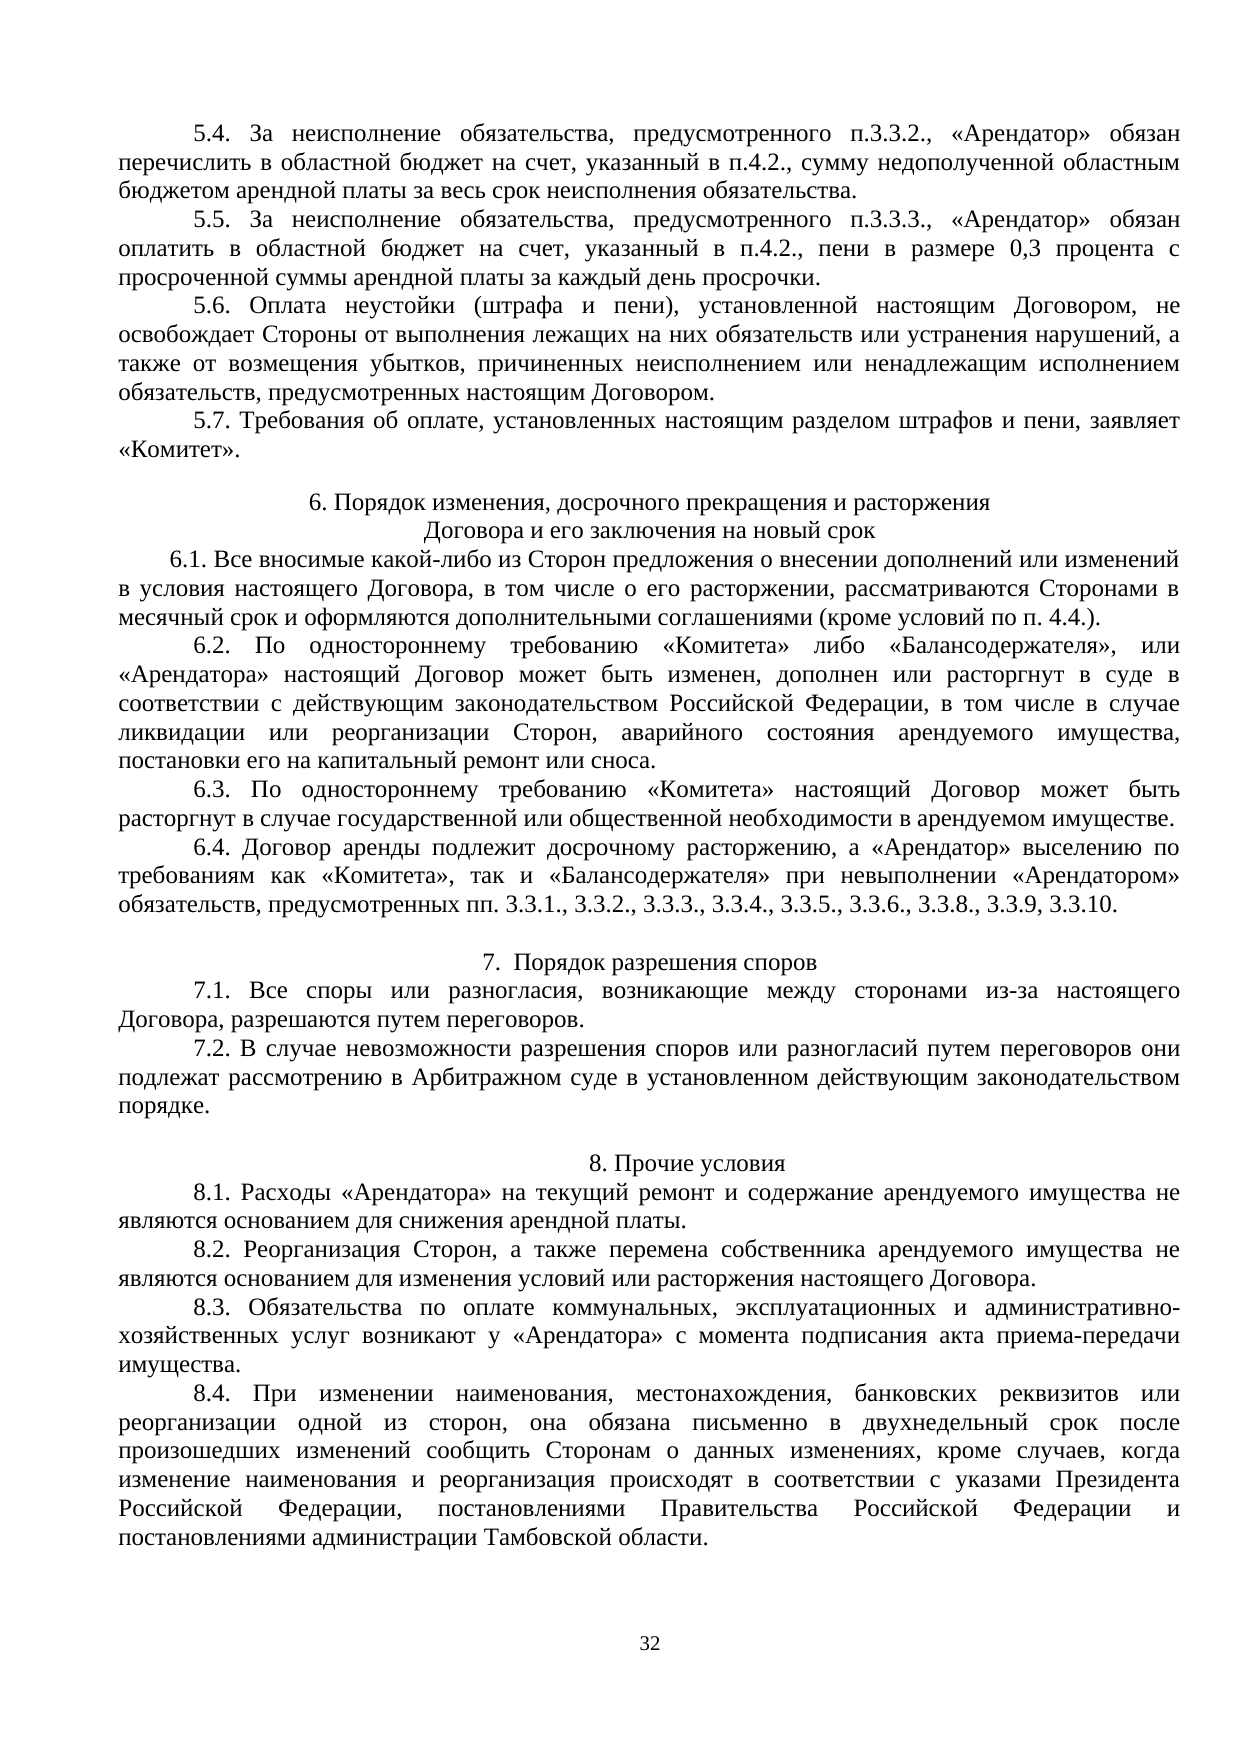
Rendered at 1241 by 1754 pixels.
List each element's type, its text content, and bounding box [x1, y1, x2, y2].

text 7.2. В случае невозможности разрешения споров или разногласий путем переговоров они подлежат рассмотрению в Арбитражном суде в установленном действующим законодательством порядке. [118, 1033, 1181, 1119]
text 8.3. Обязательства по оплате коммунальных, эксплуатационных и административно-хозяйственных услуг возникают у «Арендатора» с момента подписания акта приема-передачи имущества. [118, 1292, 1181, 1378]
text 5.6. Оплата неустойки (штрафа и пени), установленной настоящим Договором, не освобождает Стороны от выполнения лежащих на них обязательств или устранения нарушений, а также от возмещения убытков, причиненных неисполнением или ненадлежащим исполнением обязательств, предусмотренных настоящим Договором. [118, 291, 1181, 406]
text 6. Порядок изменения, досрочного прекращения и расторжения [118, 487, 1181, 516]
text 5.5. За неисполнение обязательства, предусмотренного п.3.3.3., «Арендатор» обязан оплатить в областной бюджет на счет, указанный в п.4.2., пени в размере 0,3 процента с просроченной суммы арендной платы за каждый день просрочки. [118, 204, 1181, 291]
text 8.2. Реорганизация Сторон, а также перемена собственника арендуемого имущества не являются основанием для изменения условий или расторжения настоящего Договора. [118, 1234, 1181, 1292]
text 6.1. Все вносимые какой-либо из Сторон предложения о внесении дополнений или изменений в условия настоящего Договора, в том числе о его расторжении, рассматриваются Сторонами в месячный срок и оформляются дополнительными соглашениями (кроме условий по п. 4.4.). [118, 544, 1181, 631]
text 6.4. Договор аренды подлежит досрочному расторжению, а «Арендатор» выселению по требованиям как «Комитета», так и «Балансодержателя» при невыполнении «Арендатором» обязательств, предусмотренных пп. 3.3.1., 3.3.2., 3.3.3., 3.3.4., 3.3.5., 3.3.6., 3.3.8., 3.3.9, 3.3.10. [118, 832, 1181, 918]
text 5.7. Требования об оплате, установленных настоящим разделом штрафов и пени, заявляет «Комитет». [118, 406, 1181, 463]
text Договора и его заключения на новый срок [118, 516, 1181, 544]
text 8.4. При изменении наименования, местонахождения, банковских реквизитов или реорганизации одной из сторон, она обязана письменно в двухнедельный срок после произошедших изменений сообщить Сторонам о данных изменениях, кроме случаев, когда изменение наименования и реорганизация происходят в соответствии с указами Президента Российской Федерации, постановлениями Правительства Российской Федерации и постановлениями администрации Тамбовской области. [118, 1378, 1181, 1551]
text 6.2. По одностороннему требованию «Комитета» либо «Балансодержателя», или «Арендатора» настоящий Договор может быть изменен, дополнен или расторгнут в суде в соответствии с действующим законодательством Российской Федерации, в том числе в случае ликвидации или реорганизации Сторон, аварийного состояния арендуемого имущества, постановки его на капитальный ремонт или сноса. [118, 631, 1181, 774]
text 7. Порядок разрешения споров [118, 947, 1181, 976]
text 8. Прочие условия [118, 1148, 1181, 1177]
text 8.1. Расходы «Арендатора» на текущий ремонт и содержание арендуемого имущества не являются основанием для снижения арендной платы. [118, 1177, 1181, 1234]
text 7.1. Все споры или разногласия, возникающие между сторонами из-за настоящего Договора, разрешаются путем переговоров. [118, 976, 1181, 1033]
text 5.4. За неисполнение обязательства, предусмотренного п.3.3.2., «Арендатор» обязан перечислить в областной бюджет на счет, указанный в п.4.2., сумму недополученной областным бюджетом арендной платы за весь срок неисполнения обязательства. [118, 118, 1181, 204]
text 6.3. По одностороннему требованию «Комитета» настоящий Договор может быть расторгнут в случае государственной или общественной необходимости в арендуемом имуществе. [118, 774, 1181, 832]
